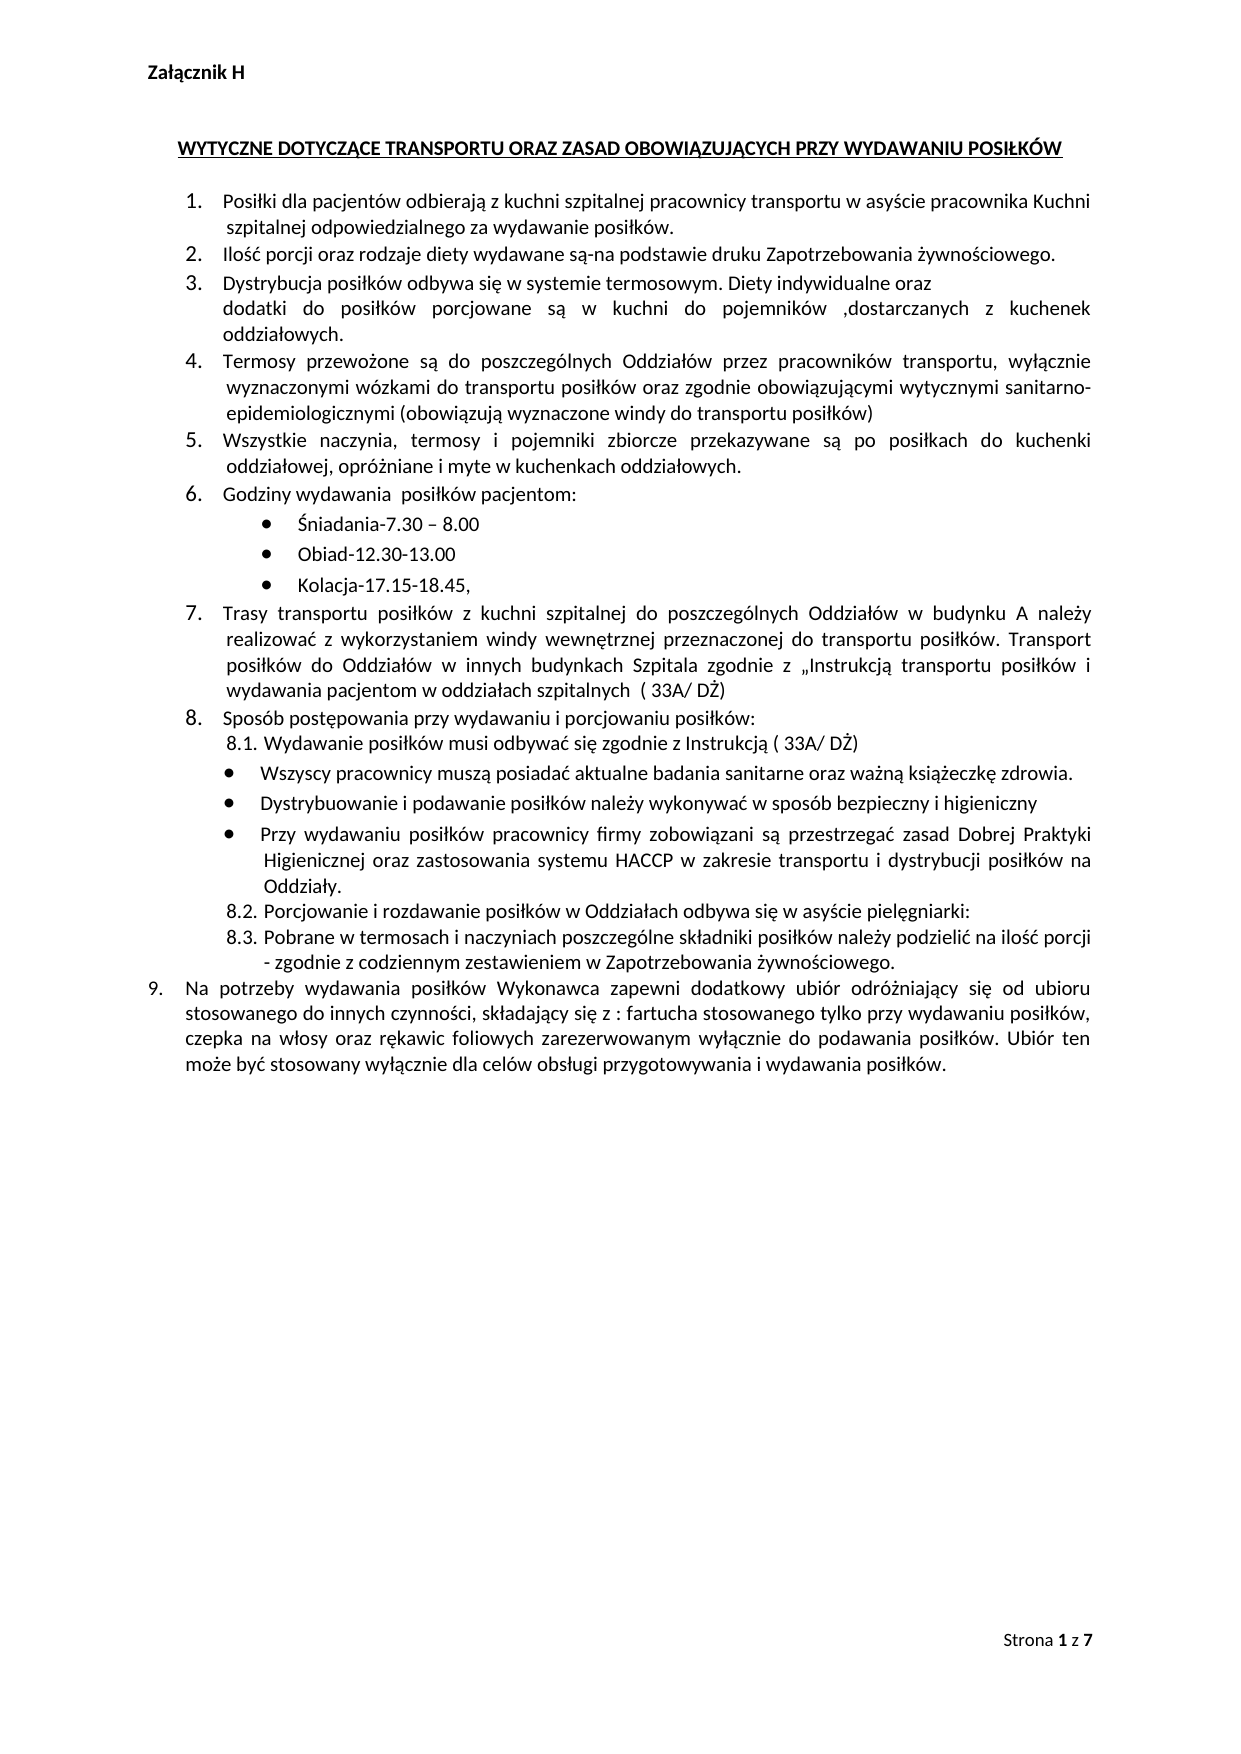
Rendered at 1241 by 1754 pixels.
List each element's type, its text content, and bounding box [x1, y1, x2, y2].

list Wydawanie posiłków musi odbywać się zgodnie z Instrukcją ( 33A/ DŻ) [226, 731, 1092, 756]
list Ilość porcji oraz rodzaje diety wydawane są-na podstawie druku Zapotrzebowania żywnościowego. [185, 239, 1092, 268]
list Godziny wydawania posiłków pacjentom: [185, 479, 1092, 507]
list Dystrybuowanie i podawanie posiłków należy wykonywać w sposób bezpieczny i higieniczny [223, 787, 1092, 817]
list Wszystkie naczynia, termosy i pojemniki zbiorcze przekazywane są po posiłkach do kuchenki oddziałowej, opróżniane i myte w kuchenkach oddziałowych. [185, 425, 1092, 479]
list Wszyscy pracownicy muszą posiadać aktualne badania sanitarne oraz ważną książeczkę zdrowia. [223, 756, 1092, 787]
list dodatki do posiłków porcjowane są w kuchni do pojemników ,dostarczanych z kuchenek oddziałowych. [223, 296, 1092, 346]
list Kolacja-17.15-18.45, [260, 568, 1092, 598]
list Śniadania-7.30 – 8.00 [260, 507, 1092, 537]
text WYTYCZNE DOTYCZĄCE TRANSPORTU ORAZ ZASAD OBOWIĄZUJĄCYCH PRZY WYDAWANIU POSIŁKÓW [148, 135, 1092, 161]
list Posiłki dla pacjentów odbierają z kuchni szpitalnej pracownicy transportu w asyście pracownika Kuchni szpitalnej odpowiedzialnego za wydawanie posiłków. [185, 186, 1092, 239]
list Pobrane w termosach i naczyniach poszczególne składniki posiłków należy podzielić na ilość porcji - zgodnie z codziennym zestawieniem w Zapotrzebowania żywnościowego. [226, 924, 1092, 975]
list Trasy transportu posiłków z kuchni szpitalnej do poszczególnych Oddziałów w budynku A należy realizować z wykorzystaniem windy wewnętrznej przeznaczonej do transportu posiłków. Transport posiłków do Oddziałów w innych budynkach Szpitala zgodnie z „Instrukcją transportu posiłków i wydawania pacjentom w oddziałach szpitalnych ( 33A/ DŻ) [185, 598, 1092, 703]
list Dystrybucja posiłków odbywa się w systemie termosowym. Diety indywidualne oraz [185, 268, 1092, 296]
list Sposób postępowania przy wydawaniu i porcjowaniu posiłków: [185, 703, 1092, 731]
list Termosy przewożone są do poszczególnych Oddziałów przez pracowników transportu, wyłącznie wyznaczonymi wózkami do transportu posiłków oraz zgodnie obowiązującymi wytycznymi sanitarno- epidemiologicznymi (obowiązują wyznaczone windy do transportu posiłków) [185, 346, 1092, 425]
list Przy wydawaniu posiłków pracownicy firmy zobowiązani są przestrzegać zasad Dobrej Praktyki Higienicznej oraz zastosowania systemu HACCP w zakresie transportu i dystrybucji posiłków na Oddziały. [223, 817, 1092, 898]
text Załącznik H [148, 59, 1092, 84]
list Na potrzeby wydawania posiłków Wykonawca zapewni dodatkowy ubiór odróżniający się od ubioru stosowanego do innych czynności, składający się z : fartucha stosowanego tylko przy wydawaniu posiłków, czepka na włosy oraz rękawic foliowych zarezerwowanym wyłącznie do podawania posiłków. Ubiór ten może być stosowany wyłącznie dla celów obsługi przygotowywania i wydawania posiłków. [148, 975, 1092, 1076]
list Obiad-12.30-13.00 [260, 537, 1092, 568]
list Porcjowanie i rozdawanie posiłków w Oddziałach odbywa się w asyście pielęgniarki: [226, 898, 1092, 924]
